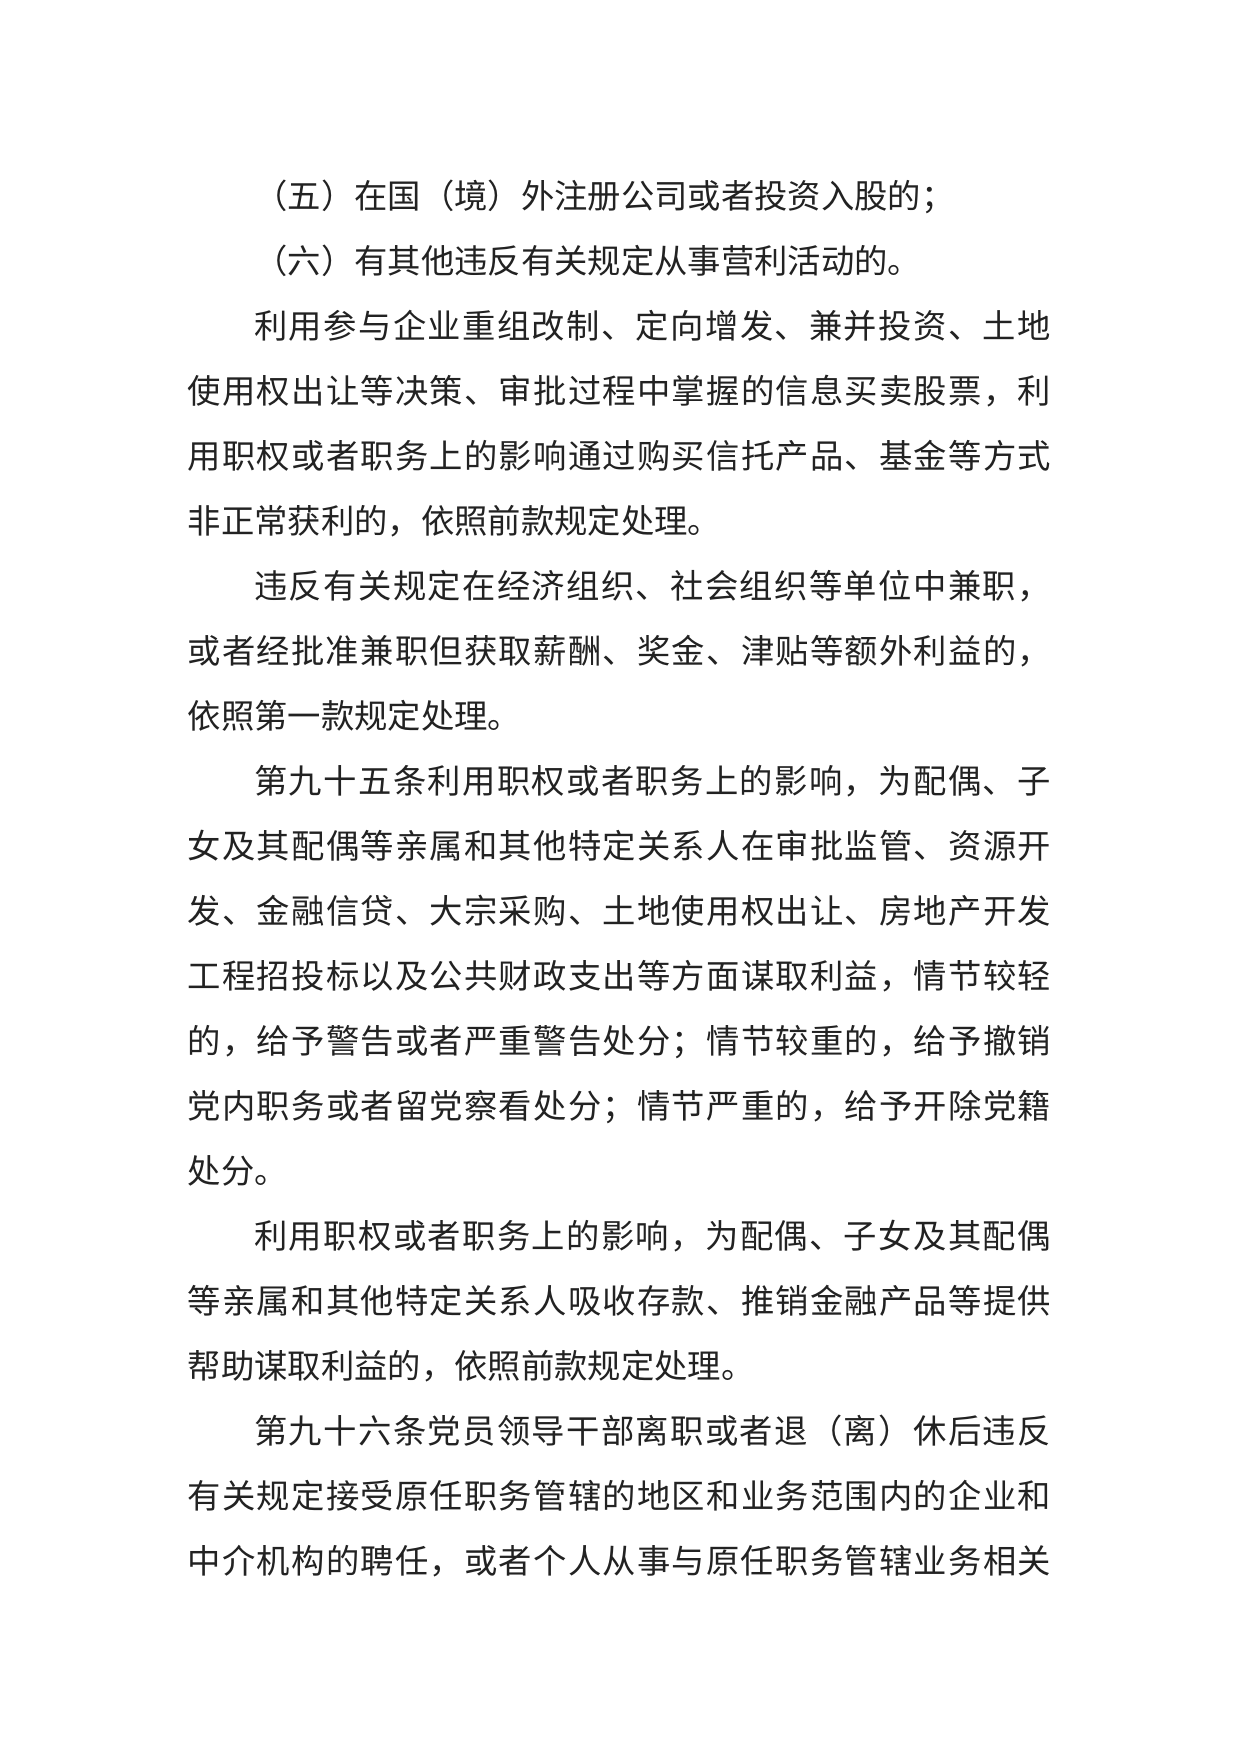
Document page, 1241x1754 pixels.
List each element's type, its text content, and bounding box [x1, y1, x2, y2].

text 第九十五条利用职权或者职务上的影响，为配偶、子女及其配偶等亲属和其他特定关系人在审批监管、资源开发、金融信贷、大宗采购、土地使用权出让、房地产开发、工程招投标以及公共财政支出等方面谋取利益，情节较轻的，给予警告或者严重警告处分；情节较重的，给予撤销党内职务或者留党察看处分；情节严重的，给予开除党籍处分。 [187, 747, 1053, 1202]
text 违反有关规定在经济组织、社会组织等单位中兼职，或者经批准兼职但获取薪酬、奖金、津贴等额外利益的，依照第一款规定处理。 [187, 552, 1053, 747]
text （六）有其他违反有关规定从事营利活动的。 [187, 227, 1053, 292]
text （五）在国（境）外注册公司或者投资入股的； [187, 162, 1053, 227]
text 利用参与企业重组改制、定向增发、兼并投资、土地使用权出让等决策、审批过程中掌握的信息买卖股票，利用职权或者职务上的影响通过购买信托产品、基金等方式非正常获利的，依照前款规定处理。 [187, 292, 1053, 552]
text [187, 1397, 1053, 1592]
text 利用职权或者职务上的影响，为配偶、子女及其配偶等亲属和其他特定关系人吸收存款、推销金融产品等提供帮助谋取利益的，依照前款规定处理。 [187, 1202, 1053, 1397]
